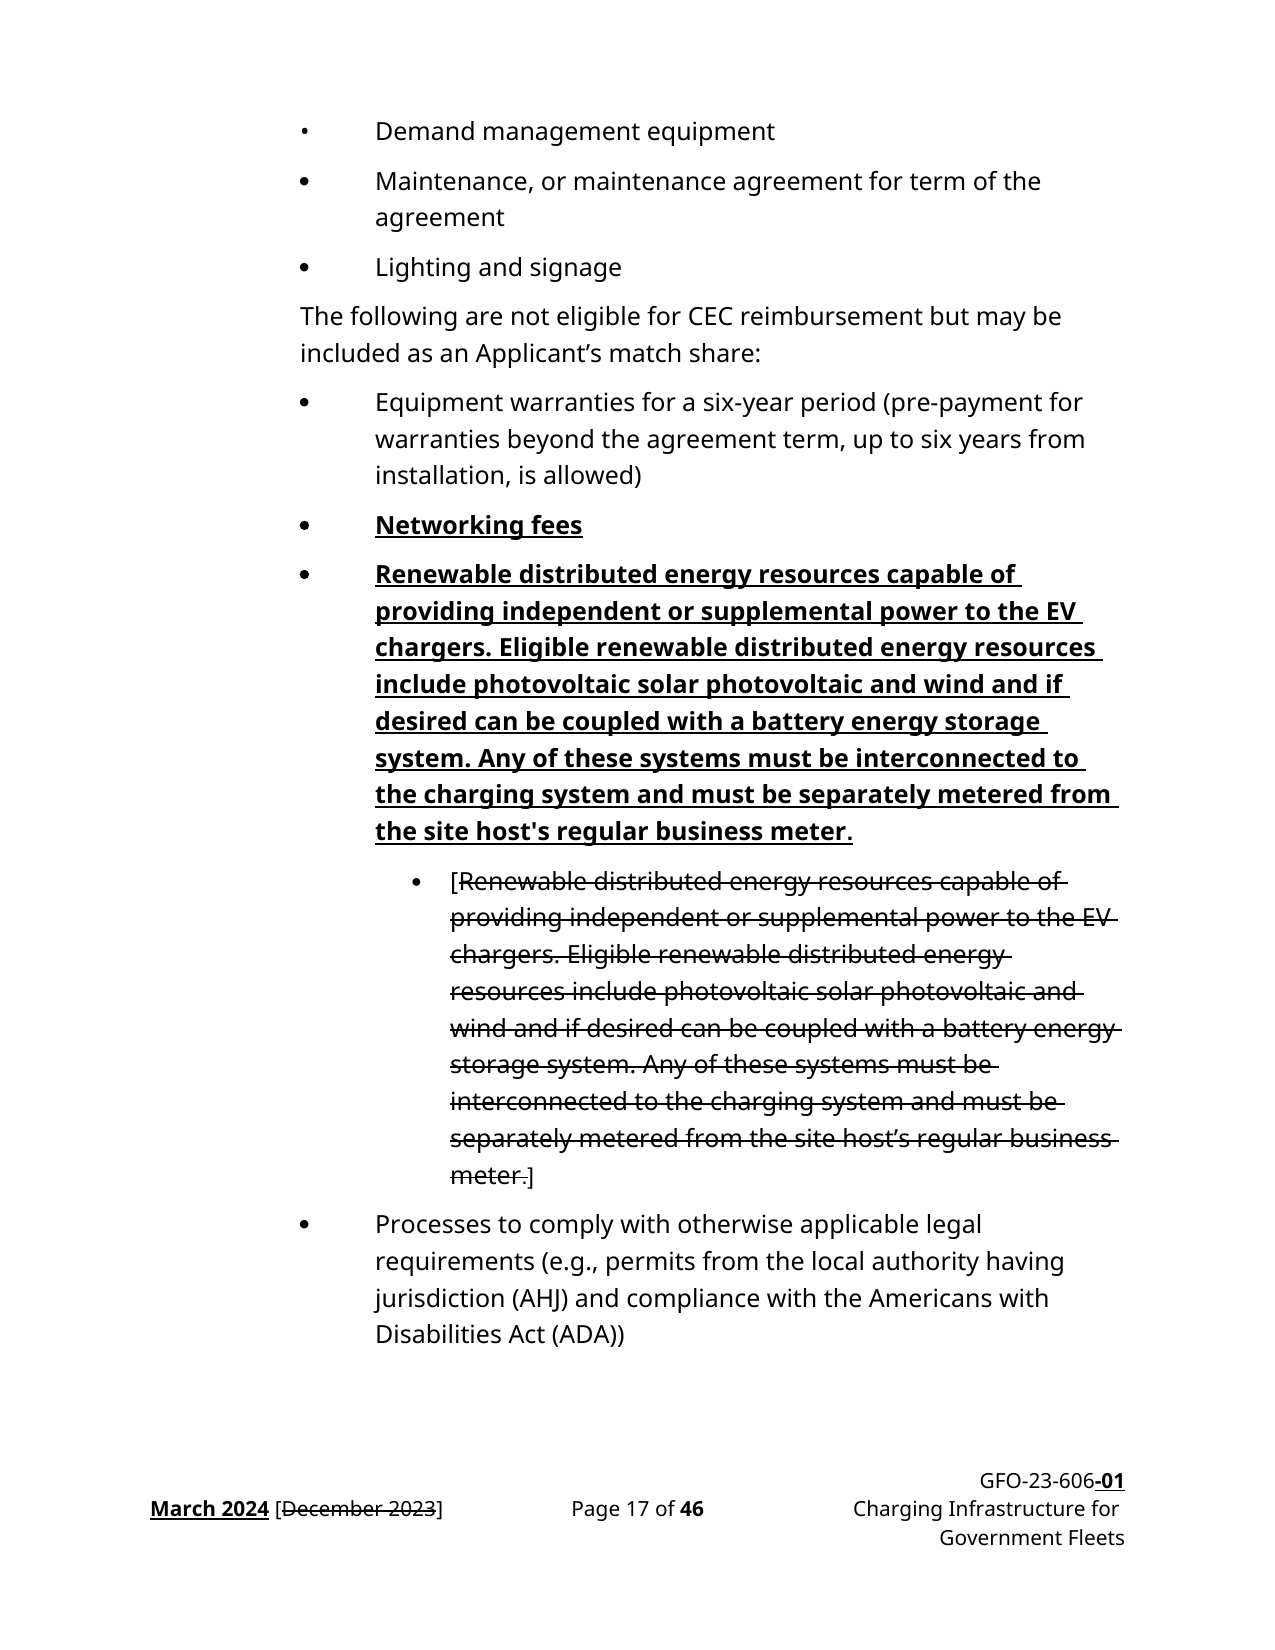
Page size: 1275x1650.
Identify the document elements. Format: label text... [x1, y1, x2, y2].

list Equipment warranties for a six-year period (pre-payment for warranties beyond the agreement term, up to six years from installation, is allowed) [300, 384, 1125, 492]
list Renewable distributed energy resources capable of providing independent or supplemental power to the EV chargers. Eligible renewable distributed energy resources include photovoltaic solar photovoltaic and wind and if desired can be coupled with a battery energy storage system. Any of these systems must be interconnected to the charging system and must be separately metered from the site host's regular business meter. [300, 557, 1125, 848]
list Maintenance, or maintenance agreement for term of the agreement [300, 163, 1125, 234]
list • Demand management equipment [300, 114, 1125, 148]
list Processes to comply with otherwise applicable legal requirements (e.g., permits from the local authority having jurisdiction (AHJ) and compliance with the Americans with Disabilities Act (ADA)) [300, 1207, 1125, 1351]
text The following are not eligible for CEC reimbursement but may be included as an Applicant’s match share: [300, 298, 1125, 369]
list Networking fees [300, 507, 1125, 541]
list Lighting and signage [300, 249, 1125, 283]
list [Renewable distributed energy resources capable of providing independent or supplemental power to the EV chargers. Eligible renewable distributed energy resources include photovoltaic solar photovoltaic and wind and if desired can be coupled with a battery energy storage system. Any of these systems must be interconnected to the charging system and must be separately metered from the site host’s regular business meter.] [412, 863, 1125, 1191]
